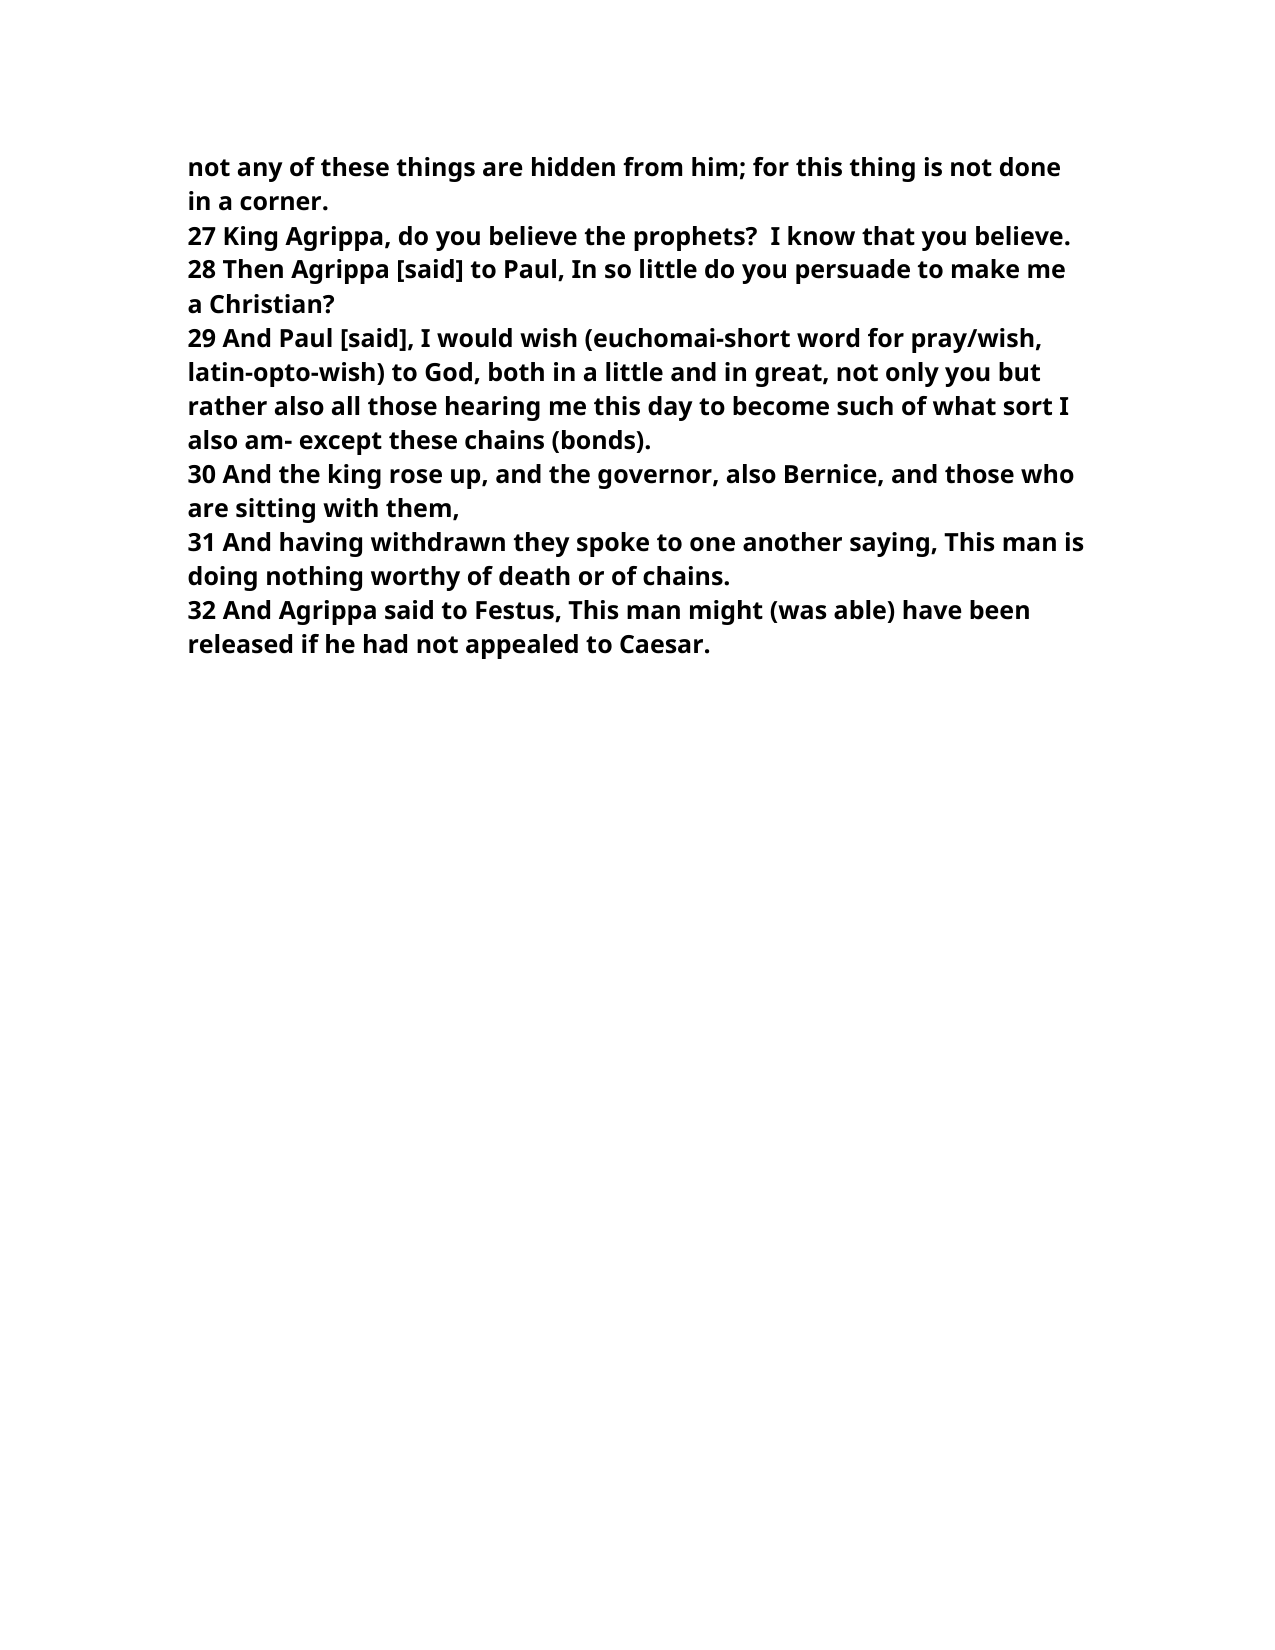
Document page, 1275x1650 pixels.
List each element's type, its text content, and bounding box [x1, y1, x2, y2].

text 32 And Agrippa said to Festus, This man might (was able) have been released if he had not appealed to Caesar. [187, 593, 1087, 661]
text 30 And the king rose up, and the governor, also Bernice, and those who are sitting with them, [187, 457, 1087, 525]
text 29 And Paul [said], I would wish (euchomai-short word for pray/wish, latin-opto-wish) to God, both in a little and in great, not only you but rather also all those hearing me this day to become such of what sort I also am- except these chains (bonds). [187, 320, 1087, 457]
text 28 Then Agrippa [said] to Paul, In so little do you persuade to make me a Christian? [187, 252, 1087, 320]
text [187, 150, 1087, 218]
text 27 King Agrippa, do you believe the prophets? I know that you believe. [187, 218, 1087, 252]
text 31 And having withdrawn they spoke to one another saying, This man is doing nothing worthy of death or of chains. [187, 525, 1087, 593]
